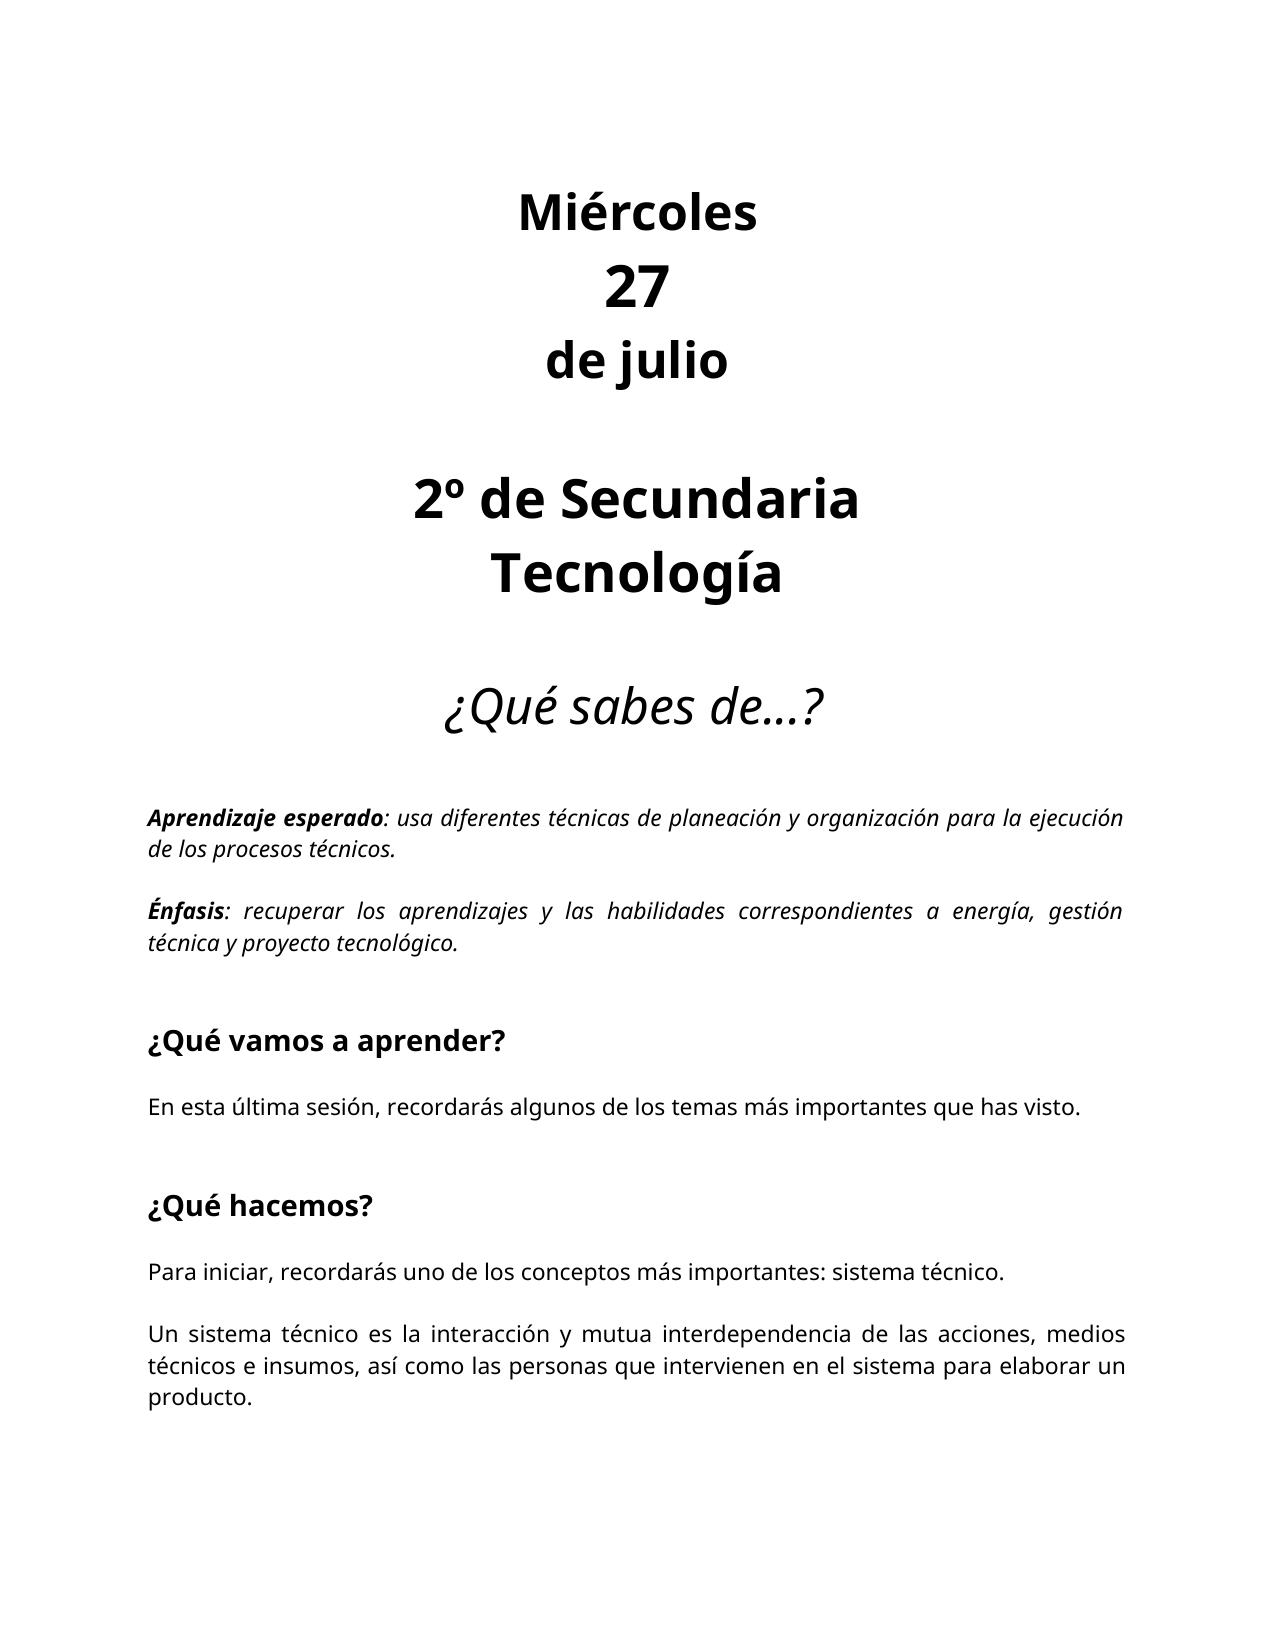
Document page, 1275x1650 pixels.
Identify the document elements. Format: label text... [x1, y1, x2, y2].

text Aprendizaje esperado: usa diferentes técnicas de planeación y organización para la ejecución de los procesos técnicos. [148, 802, 1127, 864]
text 2º de Secundaria [148, 461, 1127, 535]
text Para iniciar, recordarás uno de los conceptos más importantes: sistema técnico. [148, 1256, 1127, 1287]
text 27 [148, 245, 1127, 325]
text En esta última sesión, recordarás algunos de los temas más importantes que has visto. [148, 1091, 1127, 1122]
text Un sistema técnico es la interacción y mutua interdependencia de las acciones, medios técnicos e insumos, así como las personas que intervienen en el sistema para elaborar un producto. [148, 1318, 1127, 1412]
text Énfasis: recuperar los aprendizajes y las habilidades correspondientes a energía, gestión técnica y proyecto tecnológico. [148, 895, 1127, 958]
text ¿Qué sabes de...? [148, 671, 1127, 739]
text ¿Qué vamos a aprender? [148, 1020, 1127, 1060]
text ¿Qué hacemos? [148, 1185, 1127, 1225]
text Tecnología [148, 535, 1127, 608]
text de julio [148, 325, 1127, 393]
text Miércoles [148, 177, 1127, 245]
